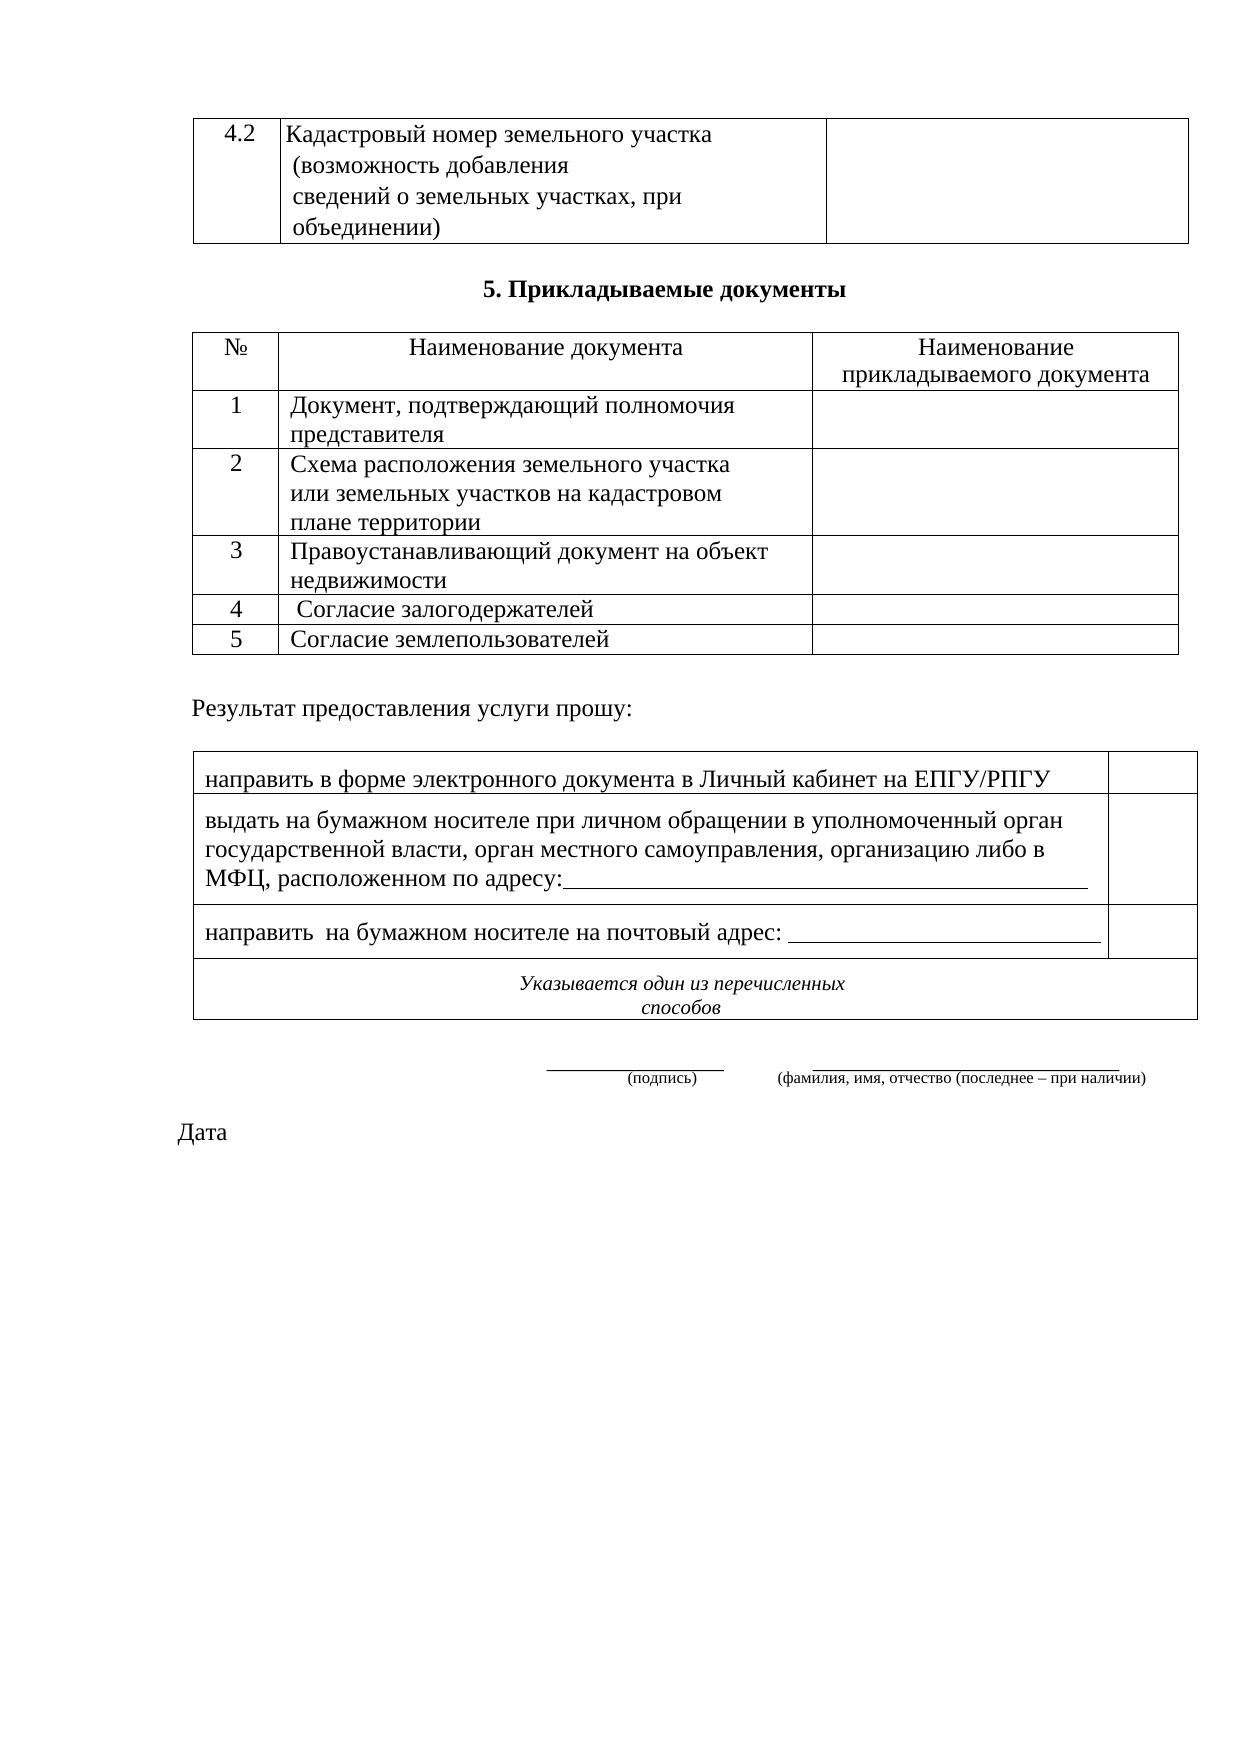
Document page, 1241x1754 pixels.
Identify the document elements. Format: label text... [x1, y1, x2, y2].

table_header Кадастровый номер земельного участка (возможность добавления сведений о земельных участках, при объединении) [281, 119, 826, 243]
table_header [827, 119, 1188, 243]
table_header направить в форме электронного документа в Личный кабинет на ЕПГУ/РПГУ [194, 752, 1108, 793]
table_header [1109, 752, 1197, 793]
table_cell направить на бумажном носителе на почтовый адрес: [194, 905, 1108, 957]
table_cell выдать на бумажном носителе при личном обращении в уполномоченный орган государственной власти, орган местного самоуправления, организацию либо в МФЦ, расположенном по адресу: [194, 794, 1108, 904]
table_header Наименование прикладываемого документа [813, 333, 1178, 389]
text Дата [177, 1117, 1152, 1146]
text (подпись) (фамилия, имя, отчество (последнее – при наличии) [205, 1066, 1152, 1087]
table_cell [1109, 794, 1197, 904]
table_cell 5 [193, 625, 278, 653]
table_cell 3 [193, 536, 278, 594]
table_cell 2 [193, 449, 278, 535]
table_cell Схема расположения земельного участка или земельных участков на кадастровом плане территории [279, 449, 812, 535]
table_cell 4 [193, 595, 278, 624]
table_cell Указывается один из перечисленных способов [194, 959, 1197, 1019]
table_cell Согласие землепользователей [279, 625, 812, 653]
table_header № [193, 333, 278, 389]
table_cell Согласие залогодержателей [279, 595, 812, 624]
table_cell [813, 625, 1178, 653]
table_header 4.2 [194, 119, 280, 243]
table_cell 1 [193, 391, 278, 448]
table_cell [813, 449, 1178, 535]
table_cell Правоустанавливающий документ на объект недвижимости [279, 536, 812, 594]
table_cell [813, 595, 1178, 624]
table_cell Документ, подтверждающий полномочия представителя [279, 391, 812, 448]
text Результат предоставления услуги прошу: [191, 693, 1152, 721]
table_cell [1109, 905, 1197, 957]
list 5. Прикладываемые документы [177, 274, 1152, 303]
table_cell [813, 536, 1178, 594]
table_cell [813, 391, 1178, 448]
table_header Наименование документа [279, 333, 812, 389]
